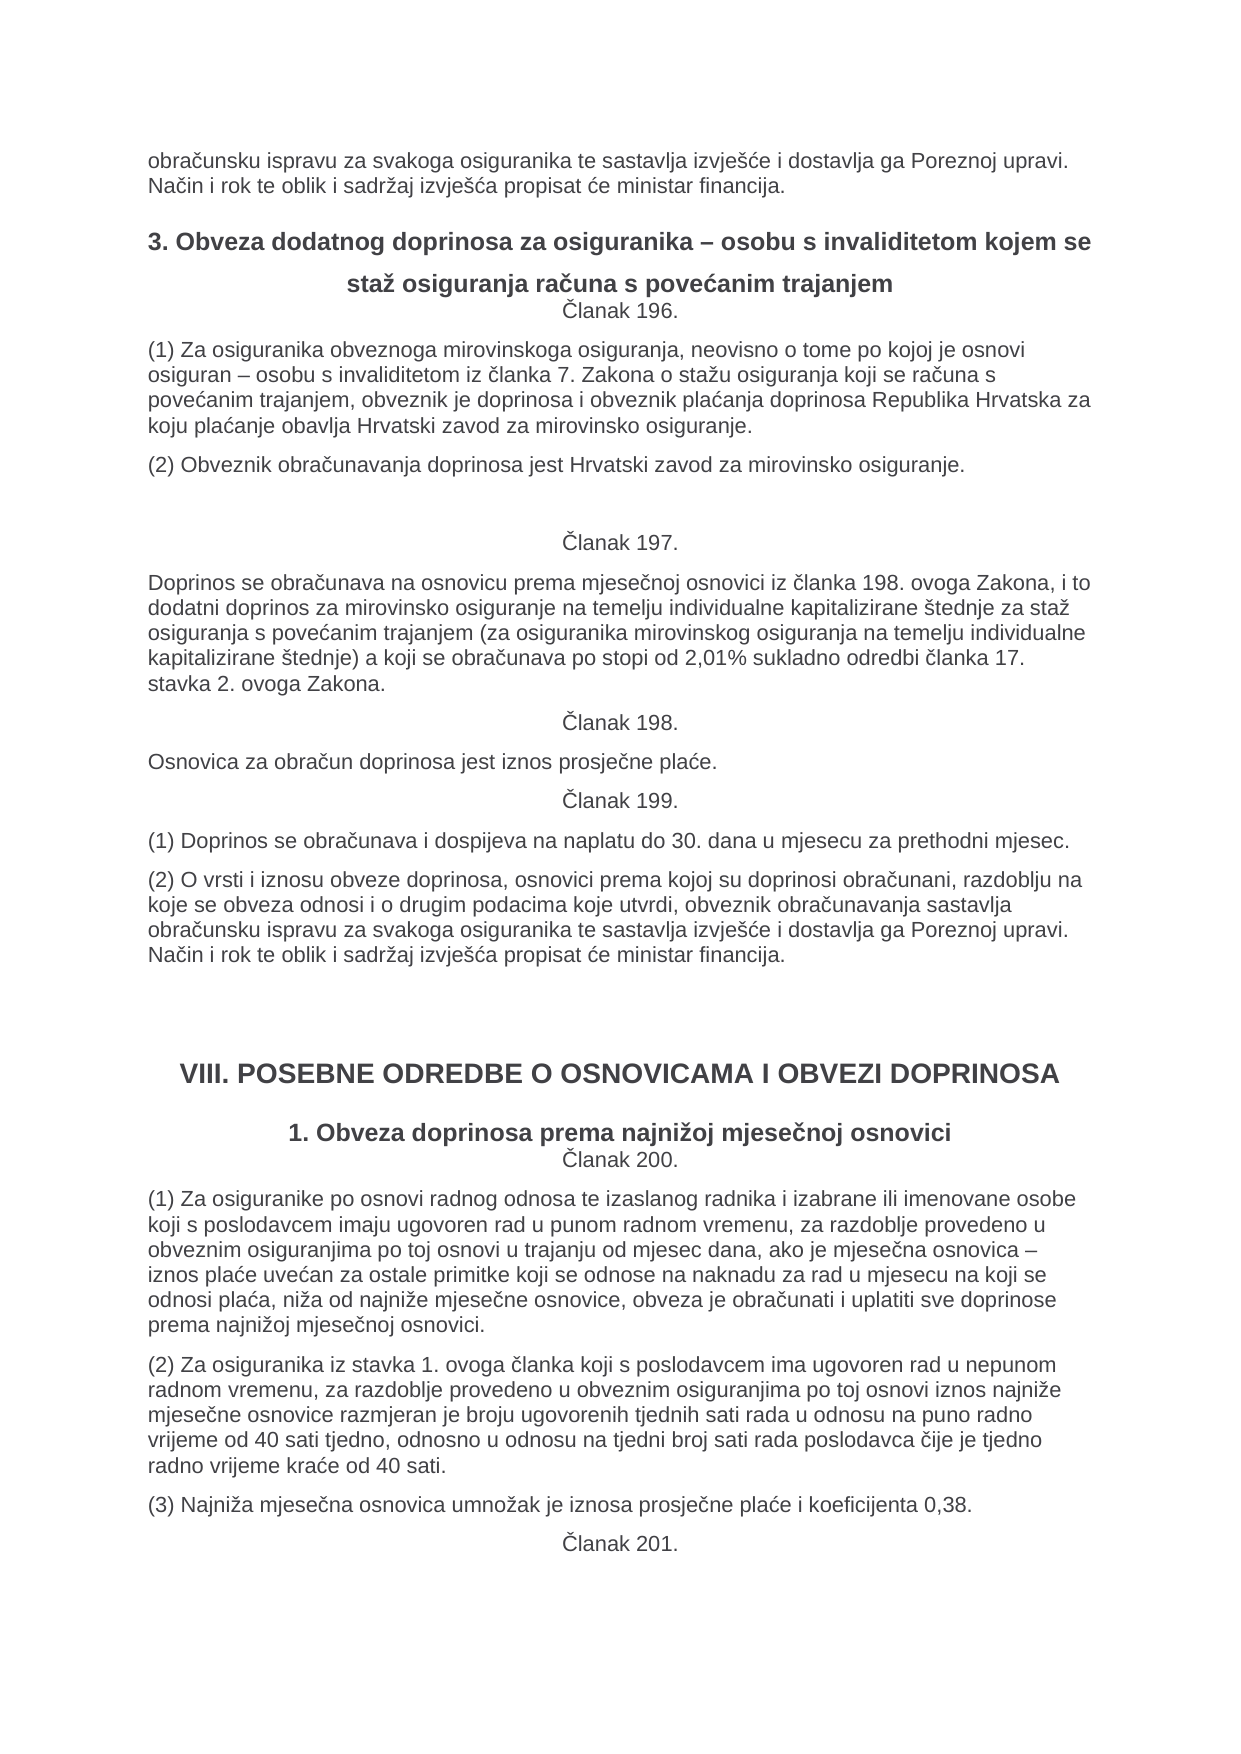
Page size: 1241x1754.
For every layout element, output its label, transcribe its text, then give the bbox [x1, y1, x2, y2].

text Doprinos se obračunava na osnovicu prema mjesečnoj osnovici iz članka 198. ovoga Zakona, i to dodatni doprinos za mirovinsko osiguranje na temelju individualne kapitalizirane štednje za staž osiguranja s povećanim trajanjem (za osiguranika mirovinskog osiguranja na temelju individualne kapitalizirane štednje) a koji se obračunava po stopi od 2,01% sukladno odredbi članka 17. stavka 2. ovoga Zakona. [148, 569, 1093, 696]
text (1) Za osiguranika obveznoga mirovinskoga osiguranja, neovisno o tome po kojoj je osnovi osiguran – osobu s invaliditetom iz članka 7. Zakona o stažu osiguranja koji se računa s povećanim trajanjem, obveznik je doprinosa i obveznik plaćanja doprinosa Republika Hrvatska za koju plaćanje obavlja Hrvatski zavod za mirovinsko osiguranje. [148, 337, 1093, 438]
text Članak 200. [148, 1147, 1093, 1172]
text Članak 199. [148, 788, 1093, 813]
text Članak 196. [148, 298, 1093, 323]
text (3) Najniža mjesečna osnovica umnožak je iznosa prosječne plaće i koeficijenta 0,38. [148, 1492, 1093, 1517]
text Članak 197. [148, 530, 1093, 556]
text 3. Obveza dodatnog doprinosa za osiguranika – osobu s invaliditetom kojem se staž osiguranja računa s povećanim trajanjem [148, 214, 1093, 298]
text (2) Obveznik obračunavanja doprinosa jest Hrvatski zavod za mirovinsko osiguranje. [148, 452, 1093, 477]
text (2) Za osiguranika iz stavka 1. ovoga članka koji s poslodavcem ima ugovoren rad u nepunom radnom vremenu, za razdoblje provedeno u obveznim osiguranjima po toj osnovi iznos najniže mjesečne osnovice razmjeran je broju ugovorenih tjednih sati rada u odnosu na puno radno vrijeme od 40 sati tjedno, odnosno u odnosu na tjedni broj sati rada poslodavca čije je tjedno radno vrijeme kraće od 40 sati. [148, 1352, 1093, 1478]
text VIII. POSEBNE ODREDBE O OSNOVICAMA I OBVEZI DOPRINOSA [148, 1047, 1093, 1089]
text Osnovica za obračun doprinosa jest iznos prosječne plaće. [148, 749, 1093, 774]
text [148, 148, 1093, 198]
text (1) Doprinos se obračunava i dospijeva na naplatu do 30. dana u mjesecu za prethodni mjesec. [148, 827, 1093, 853]
text Članak 201. [148, 1531, 1093, 1556]
text Članak 198. [148, 710, 1093, 735]
text (1) Za osiguranike po osnovi radnog odnosa te izaslanog radnika i izabrane ili imenovane osobe koji s poslodavcem imaju ugovoren rad u punom radnom vremenu, za razdoblje provedeno u obveznim osiguranjima po toj osnovi u trajanju od mjesec dana, ako je mjesečna osnovica – iznos plaće uvećan za ostale primitke koji se odnose na naknadu za rad u mjesecu na koji se odnosi plaća, niža od najniže mjesečne osnovice, obveza je obračunati i uplatiti sve doprinose prema najnižoj mjesečnoj osnovici. [148, 1186, 1093, 1338]
text 1. Obveza doprinosa prema najnižoj mjesečnoj osnovici [148, 1105, 1093, 1147]
